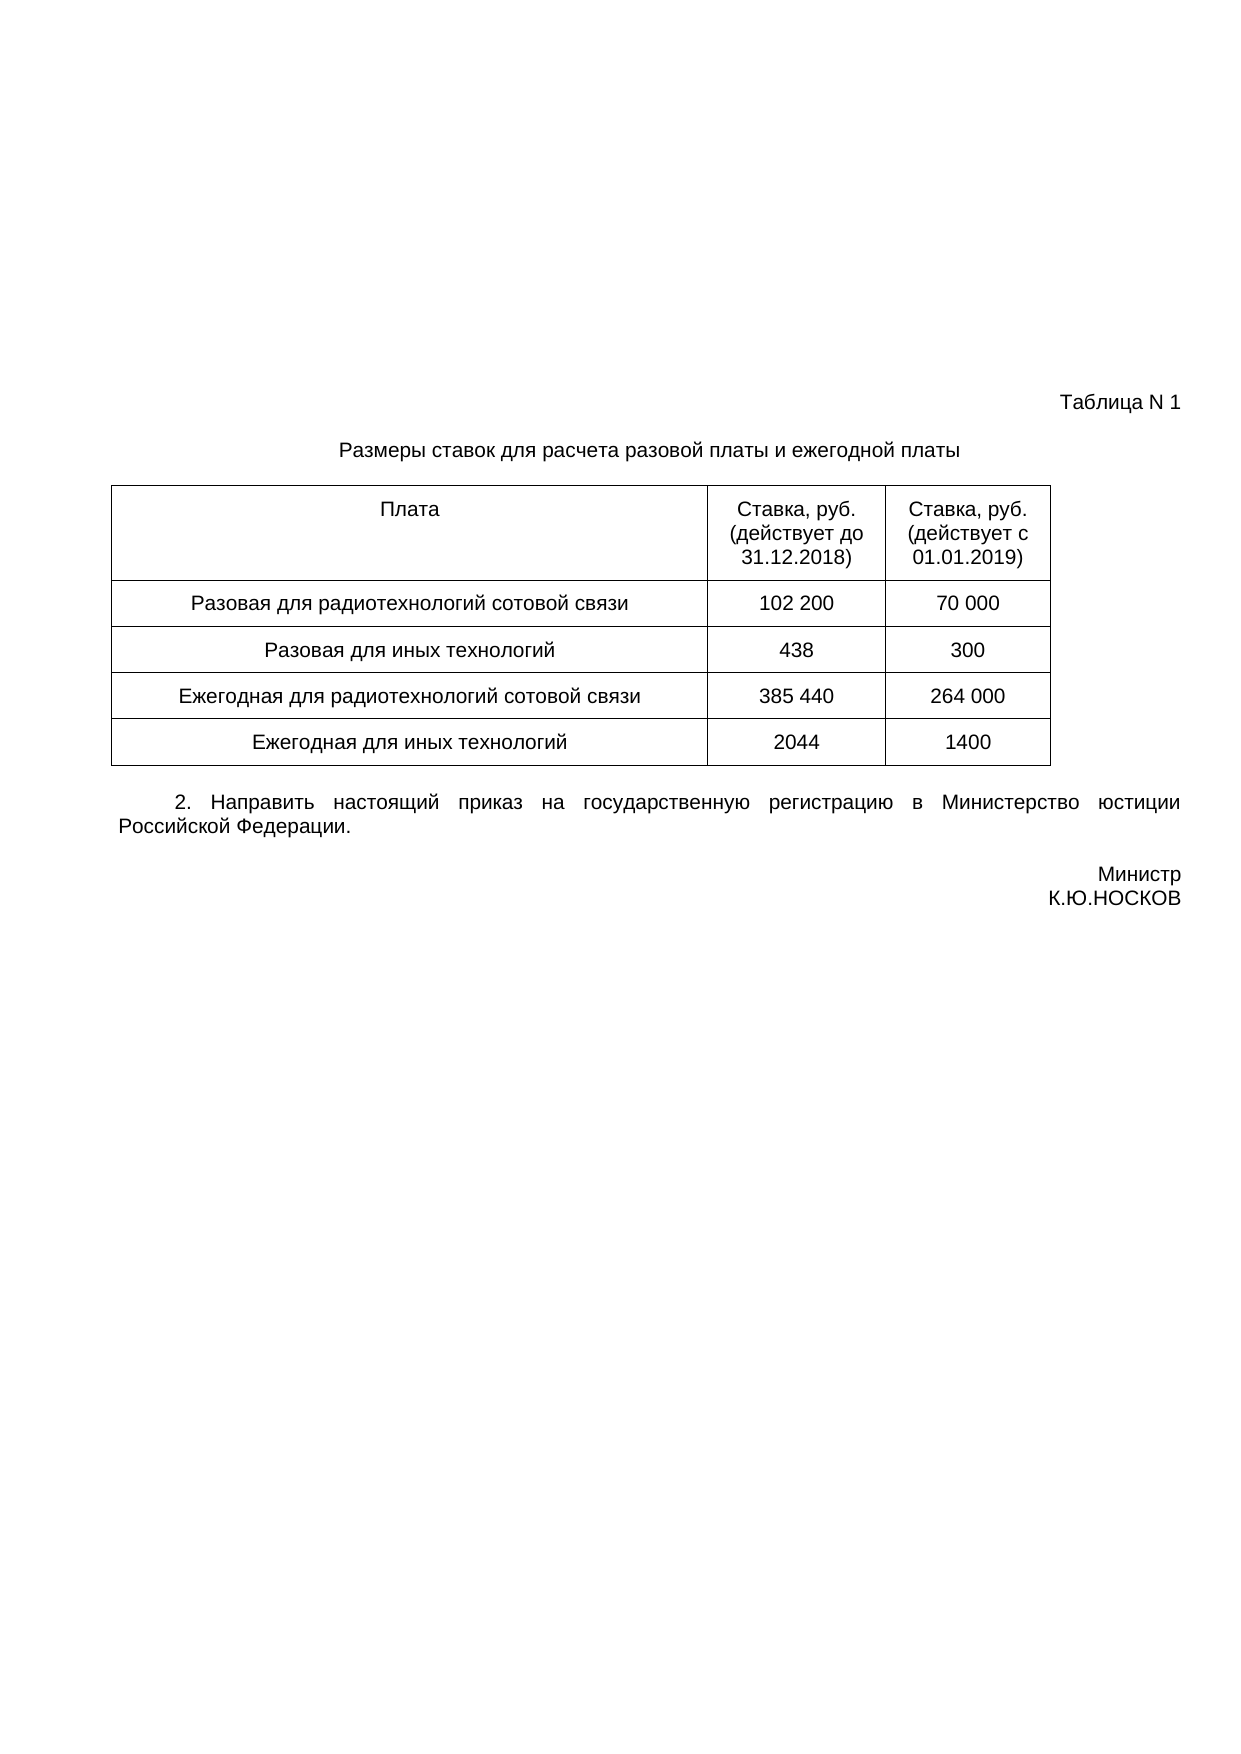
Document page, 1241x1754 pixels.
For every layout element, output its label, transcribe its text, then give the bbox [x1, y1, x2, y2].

table_cell 385 440 [708, 673, 885, 718]
table_cell 300 [886, 627, 1050, 672]
table_cell Ежегодная для радиотехнологий сотовой связи [112, 673, 707, 718]
table_cell Разовая для иных технологий [112, 627, 707, 672]
table_cell Ежегодная для иных технологий [112, 719, 707, 764]
table_cell 264 000 [886, 673, 1050, 718]
table_cell 2044 [708, 719, 885, 764]
table_cell 438 [708, 627, 885, 672]
table_header Плата [112, 486, 707, 579]
table_header Ставка, руб. (действует с 01.01.2019) [886, 486, 1050, 579]
text Размеры ставок для расчета разовой платы и ежегодной платы [118, 437, 1181, 461]
text 2. Направить настоящий приказ на государственную регистрацию в Министерство юстиции Российской Федерации. [118, 789, 1181, 837]
text К.Ю.НОСКОВ [118, 885, 1181, 909]
text Таблица N 1 [118, 389, 1181, 413]
table_cell 102 200 [708, 581, 885, 626]
table_cell Разовая для радиотехнологий сотовой связи [112, 581, 707, 626]
text Министр [118, 861, 1181, 885]
table_header Ставка, руб. (действует до 31.12.2018) [708, 486, 885, 579]
table_cell 1400 [886, 719, 1050, 764]
table_cell 70 000 [886, 581, 1050, 626]
